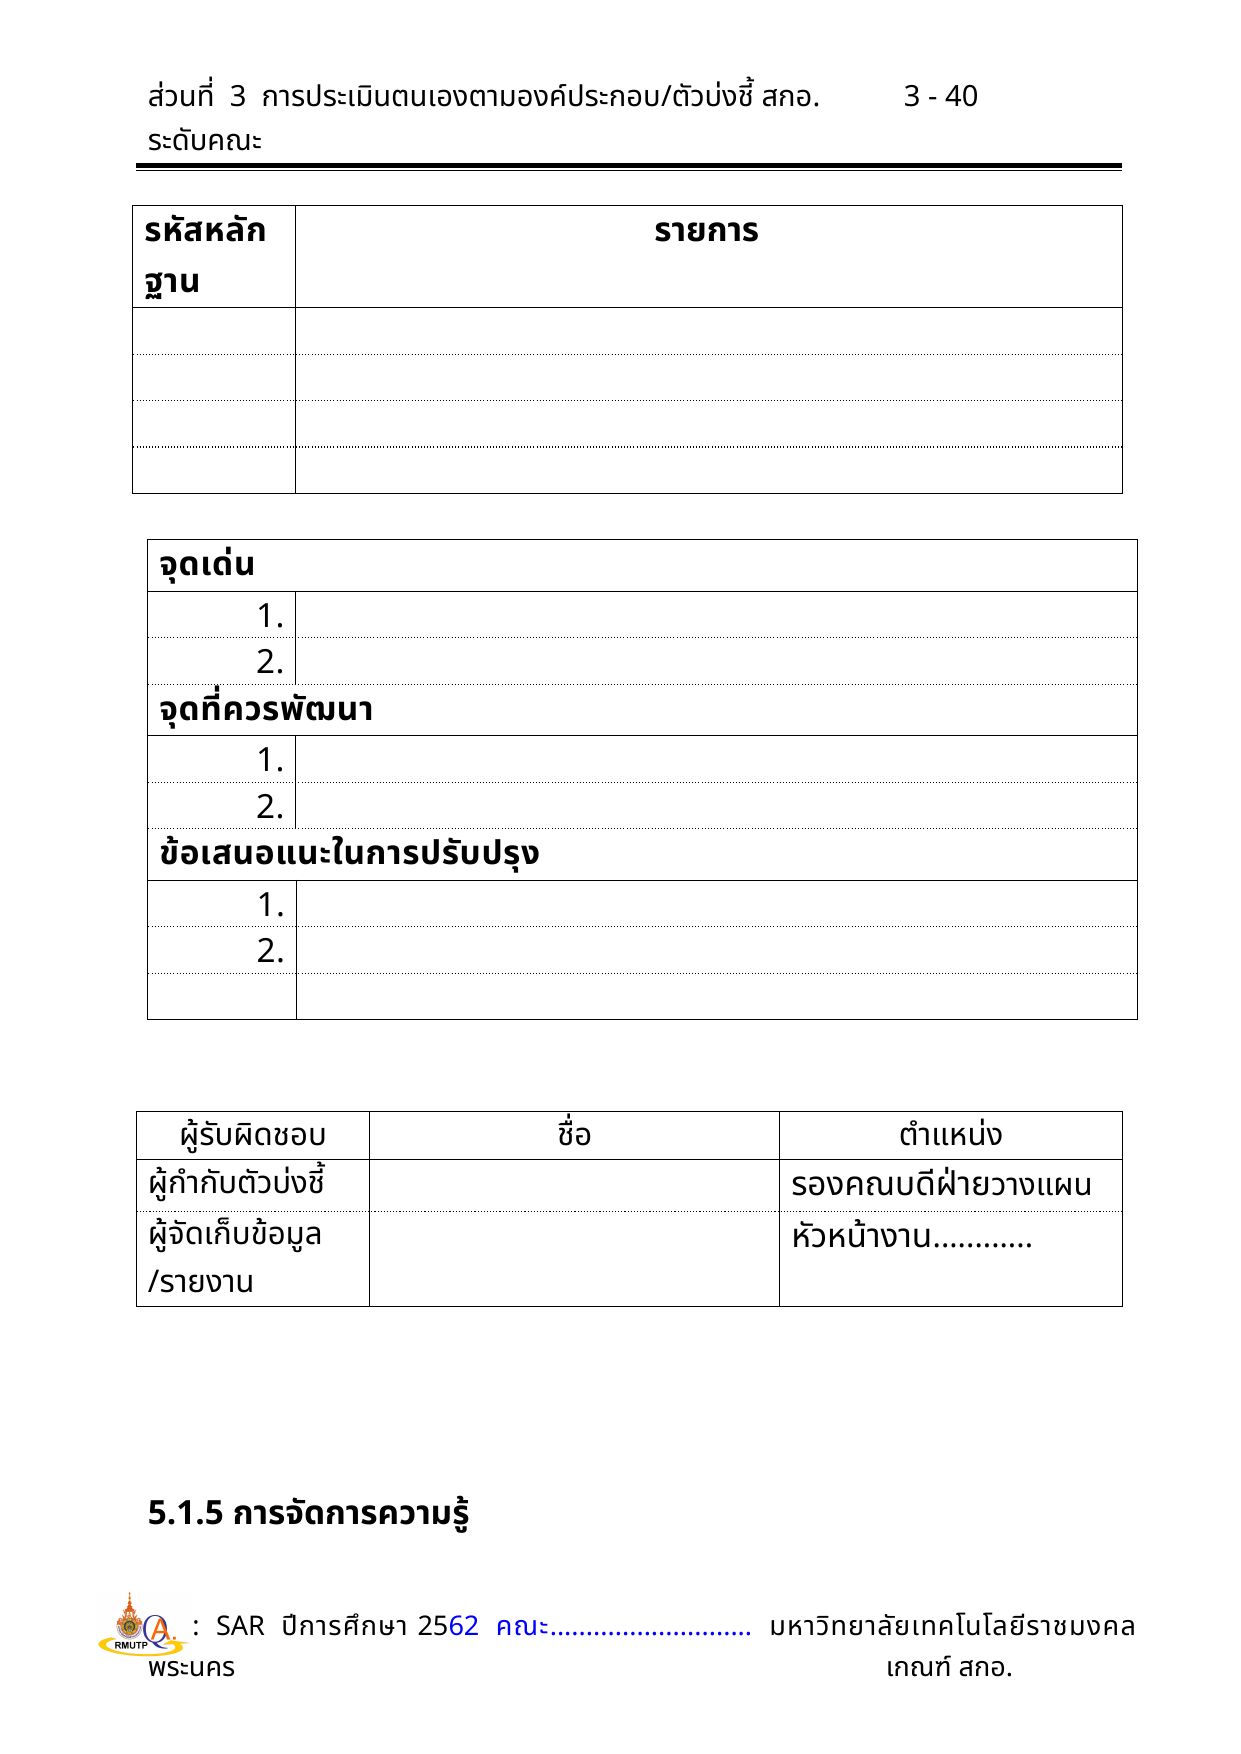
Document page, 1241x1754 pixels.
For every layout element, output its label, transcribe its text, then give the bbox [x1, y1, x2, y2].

table_cell [296, 354, 1122, 400]
table_cell [296, 308, 1122, 353]
table_cell 2. [148, 782, 295, 828]
table_cell [133, 354, 295, 400]
table_cell [148, 973, 296, 1019]
table_header จุดเด่น [148, 540, 1137, 591]
table_cell จุดที่ควรพัฒนา [148, 684, 1137, 735]
table_header ตำแหน่ง [780, 1112, 1122, 1159]
table_cell รองคณบดีฝ่ายวางแผน [780, 1160, 1122, 1211]
table_cell [296, 736, 1137, 782]
table_cell [296, 592, 1137, 637]
table_cell [296, 782, 1137, 828]
table_cell [370, 1160, 779, 1211]
table_cell [296, 400, 1122, 446]
table_cell [133, 400, 295, 446]
table_cell [297, 881, 1137, 926]
picture [96, 1591, 191, 1658]
table_header รหัสหลักฐาน [133, 206, 295, 307]
table_header ชื่อ [370, 1112, 779, 1159]
table_cell 2. [148, 637, 295, 684]
table_cell [370, 1211, 779, 1306]
table_header ผู้รับผิดชอบ [137, 1112, 369, 1159]
table_cell 1. [148, 881, 296, 926]
table_cell 1. [148, 736, 295, 782]
table_cell หัวหน้างาน............ [780, 1211, 1122, 1306]
table_cell ผู้กำกับตัวบ่งชี้ [137, 1160, 369, 1211]
table_cell ผู้จัดเก็บข้อมูล /รายงาน [137, 1211, 369, 1306]
table_cell 1. [148, 592, 295, 637]
text 5.1.5 การจัดการความรู้ [148, 1489, 1137, 1539]
table_cell [297, 973, 1137, 1019]
table_cell [133, 446, 295, 493]
table_cell [133, 308, 295, 353]
table_cell [296, 637, 1137, 684]
table_cell [296, 446, 1122, 493]
table_cell [297, 926, 1137, 972]
table_cell 2. [148, 926, 296, 972]
table_cell ข้อเสนอแนะในการปรับปรุง [148, 828, 1137, 879]
table_header รายการ [296, 206, 1122, 307]
